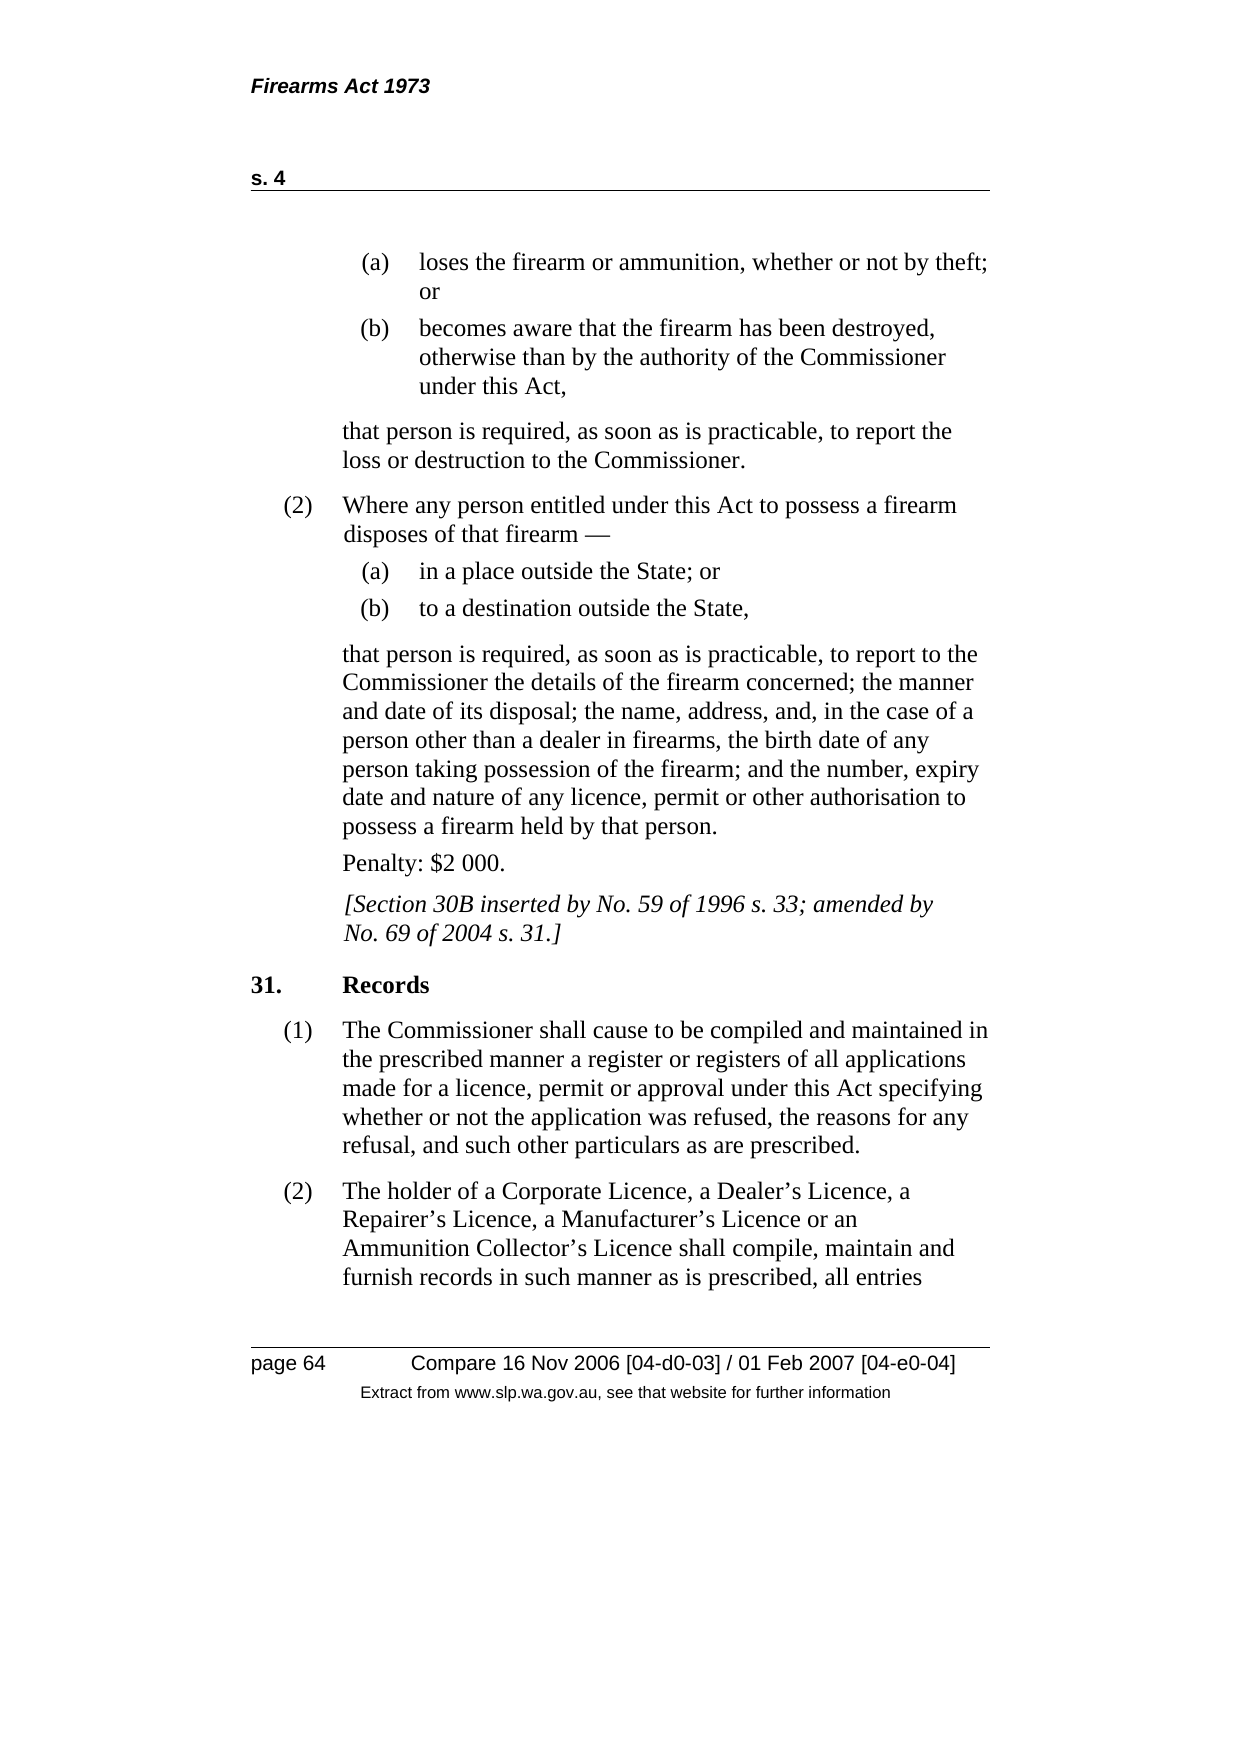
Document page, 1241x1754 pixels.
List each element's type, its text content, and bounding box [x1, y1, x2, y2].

text Penalty: $2 000. [251, 848, 990, 877]
text (2) Where any person entitled under this Act to possess a firearm disposes of that firearm — [251, 490, 990, 548]
text that person is required, as soon as is practicable, to report to the Commissioner the details of the firearm concerned; the manner and date of its disposal; the name, address, and, in the case of a person other than a dealer in firearms, the birth date of any person taking possession of the firearm; and the number, expiry date and nature of any licence, permit or other authorisation to possess a firearm held by that person. [251, 639, 990, 840]
text that person is required, as soon as is practicable, to report the loss or destruction to the Commissioner. [251, 416, 990, 474]
text (b) becomes aware that the firearm has been destroyed, otherwise than by the authority of the Commissioner under this Act, [251, 313, 990, 399]
text (1) The Commissioner shall cause to be compiled and maintained in the prescribed manner a register or registers of all applications made for a licence, permit or approval under this Act specifying whether or not the application was refused, the reasons for any refusal, and such other particulars as are prescribed. [251, 1015, 990, 1159]
text [Section 30B inserted by No. 59 of 1996 s. 33; amended by No. 69 of 2004 s. 31.] [251, 889, 990, 947]
subtitle 31. Records [251, 970, 990, 999]
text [251, 1176, 990, 1291]
text (b) to a destination outside the State, [251, 593, 990, 622]
text (a) loses the firearm or ammunition, whether or not by theft; or [251, 247, 990, 305]
text (a) in a place outside the State; or [251, 556, 990, 585]
